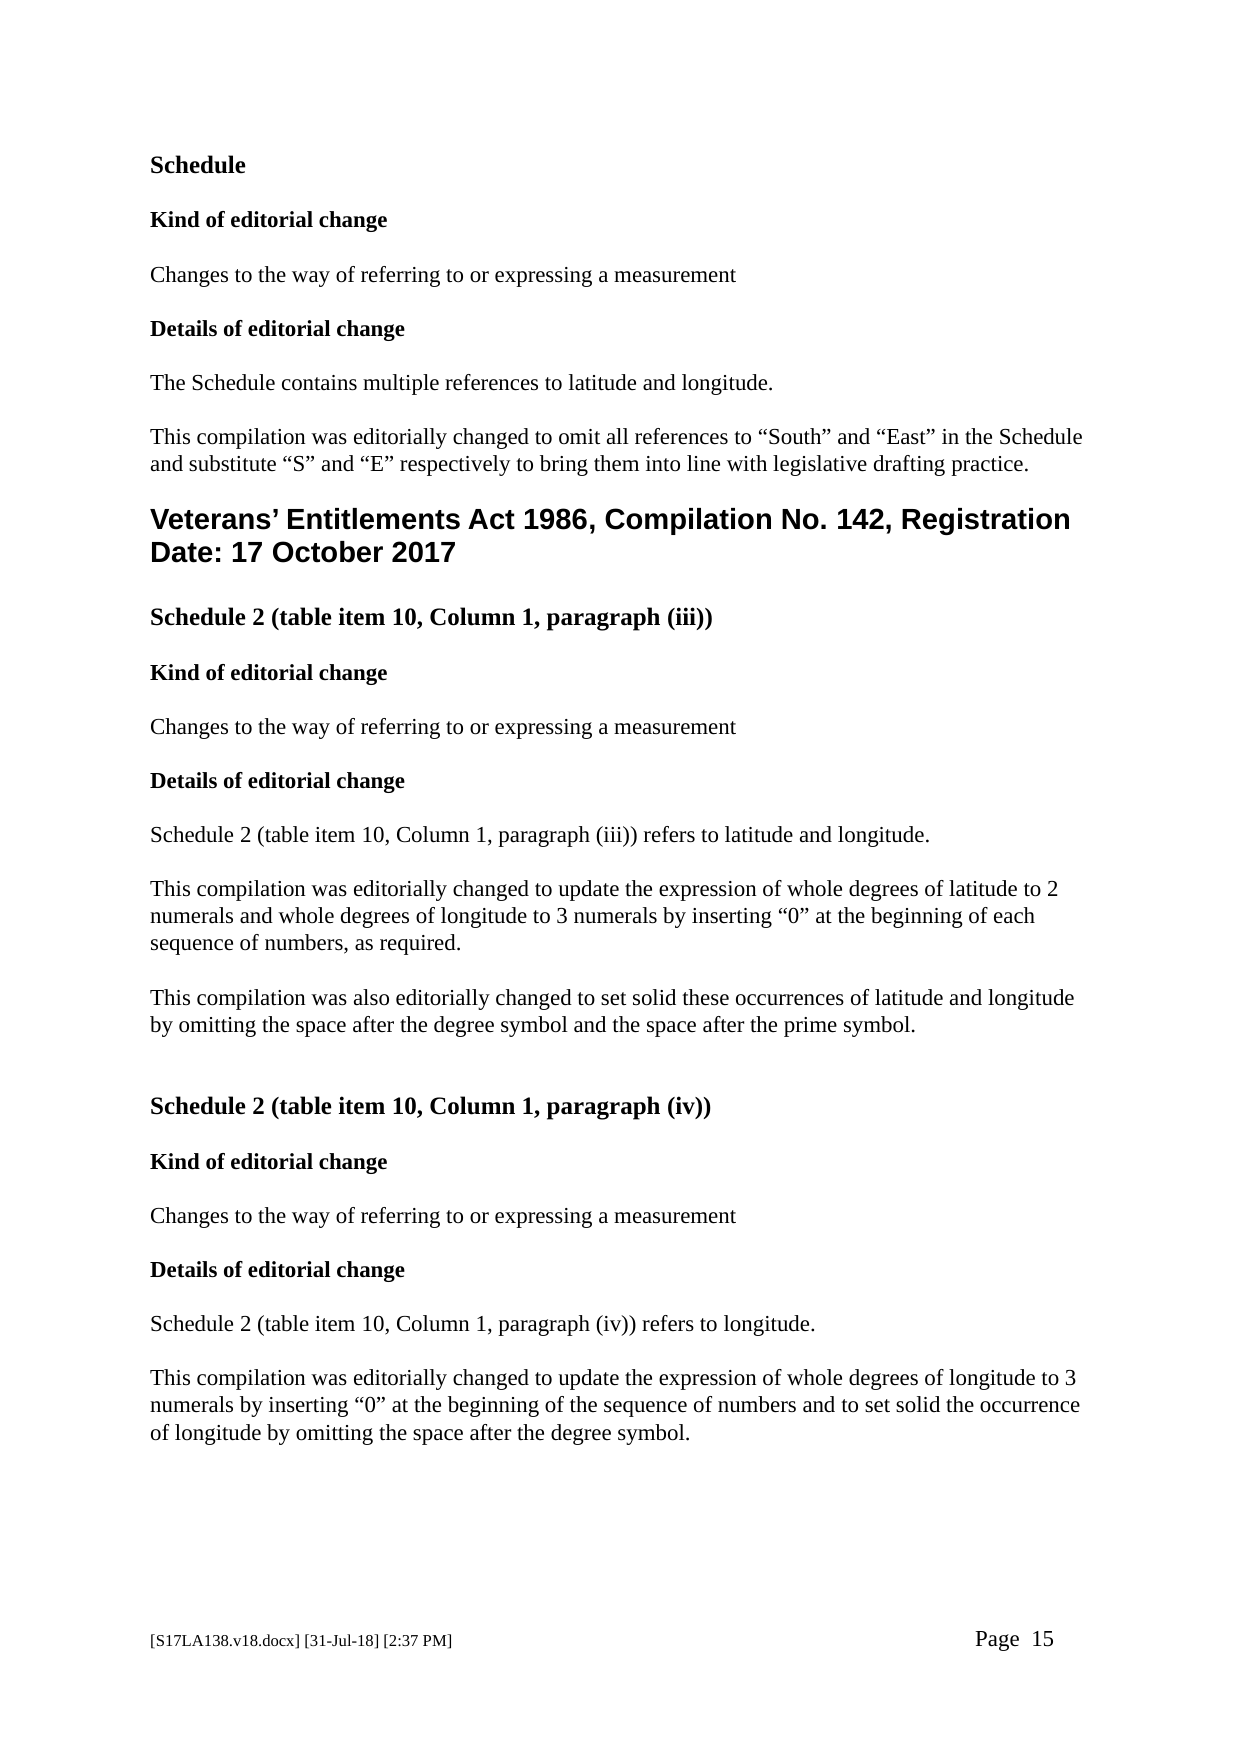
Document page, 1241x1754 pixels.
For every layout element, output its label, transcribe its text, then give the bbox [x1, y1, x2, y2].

text Details of editorial change [150, 314, 1090, 341]
text Veterans’ Entitlements Act 1986, Compilation No. 142, Registration Date: 17 October 2017 [150, 502, 1090, 569]
text This compilation was editorially changed to update the expression of whole degrees of longitude to 3 numerals by inserting “0” at the beginning of the sequence of numbers and to set solid the occurrence of longitude by omitting the space after the degree symbol. [150, 1364, 1090, 1445]
text The Schedule contains multiple references to latitude and longitude. [150, 368, 1090, 395]
text Schedule 2 (table item 10, Column 1, paragraph (iv)) refers to longitude. [150, 1309, 1090, 1337]
text This compilation was also editorially changed to set solid these occurrences of latitude and longitude by omitting the space after the degree symbol and the space after the prime symbol. [150, 983, 1090, 1037]
text Kind of editorial change [150, 206, 1090, 233]
text Kind of editorial change [150, 658, 1090, 685]
text This compilation was editorially changed to update the expression of whole degrees of latitude to 2 numerals and whole degrees of longitude to 3 numerals by inserting “0” at the beginning of each sequence of numbers, as required. [150, 874, 1090, 956]
text Kind of editorial change [150, 1147, 1090, 1174]
text Schedule 2 (table item 10, Column 1, paragraph (iii)) refers to latitude and longitude. [150, 820, 1090, 847]
text Details of editorial change [150, 766, 1090, 793]
text Schedule 2 (table item 10, Column 1, paragraph (iv)) [150, 1091, 1090, 1120]
text Changes to the way of referring to or expressing a measurement [150, 1201, 1090, 1228]
text Schedule 2 (table item 10, Column 1, paragraph (iii)) [150, 602, 1090, 631]
text Changes to the way of referring to or expressing a measurement [150, 260, 1090, 287]
text Details of editorial change [150, 1255, 1090, 1282]
text Changes to the way of referring to or expressing a measurement [150, 712, 1090, 739]
text This compilation was editorially changed to omit all references to “South” and “East” in the Schedule and substitute “S” and “E” respectively to bring them into line with legislative drafting practice. [150, 422, 1090, 477]
text Schedule [150, 150, 1090, 179]
